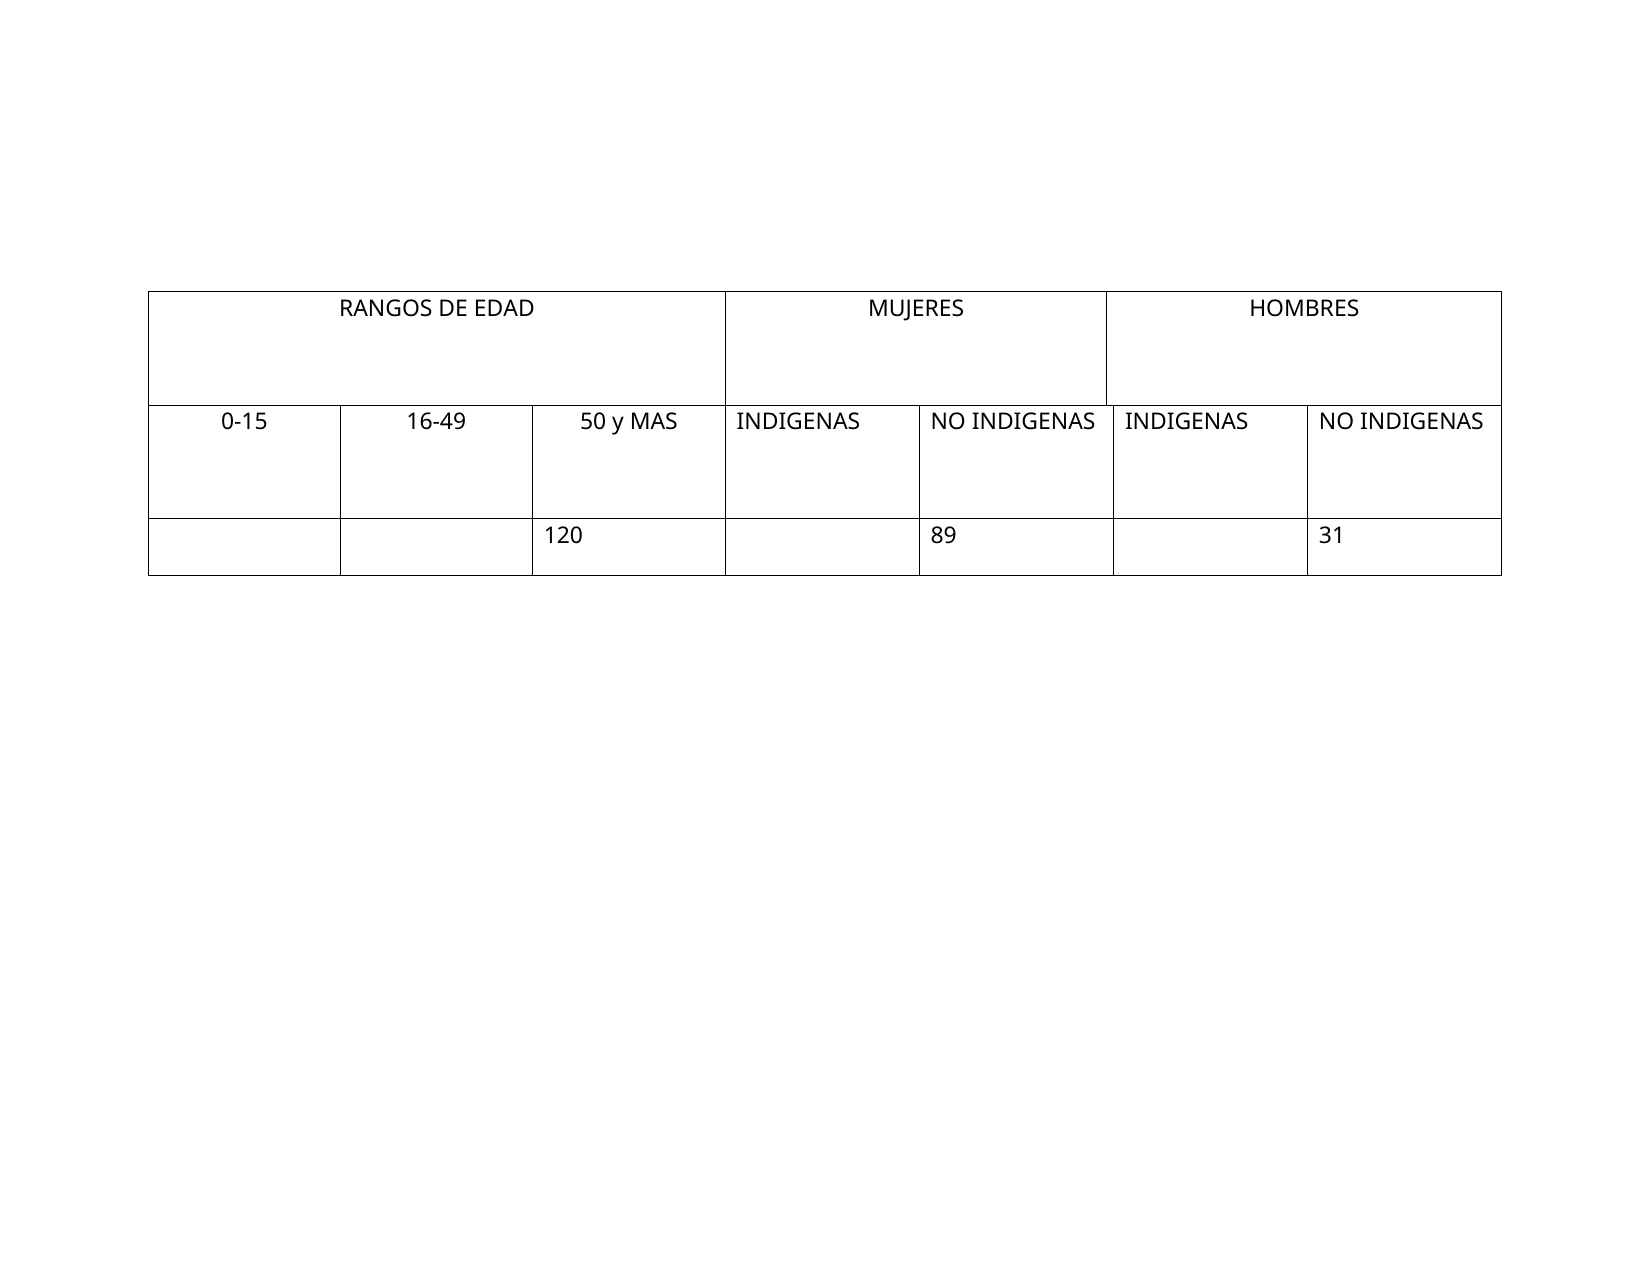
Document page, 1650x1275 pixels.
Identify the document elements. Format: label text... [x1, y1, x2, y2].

table_cell 89 [920, 519, 1113, 575]
table_header MUJERES [726, 292, 1106, 404]
table_cell [726, 519, 919, 575]
table_cell [341, 519, 532, 575]
table_header HOMBRES [1107, 292, 1501, 404]
table_header RANGOS DE EDAD [149, 292, 725, 404]
table_cell 31 [1308, 519, 1501, 575]
table_cell 50 y MAS [533, 406, 725, 518]
table_cell 0-15 [149, 406, 340, 518]
table_cell 16-49 [341, 406, 532, 518]
table_cell [1114, 519, 1307, 575]
table_cell 120 [533, 519, 725, 575]
table_cell INDIGENAS [726, 406, 919, 518]
table_cell INDIGENAS [1114, 406, 1307, 518]
table_cell NO INDIGENAS [1308, 406, 1501, 518]
table_cell NO INDIGENAS [920, 406, 1113, 518]
table_cell [149, 519, 340, 575]
